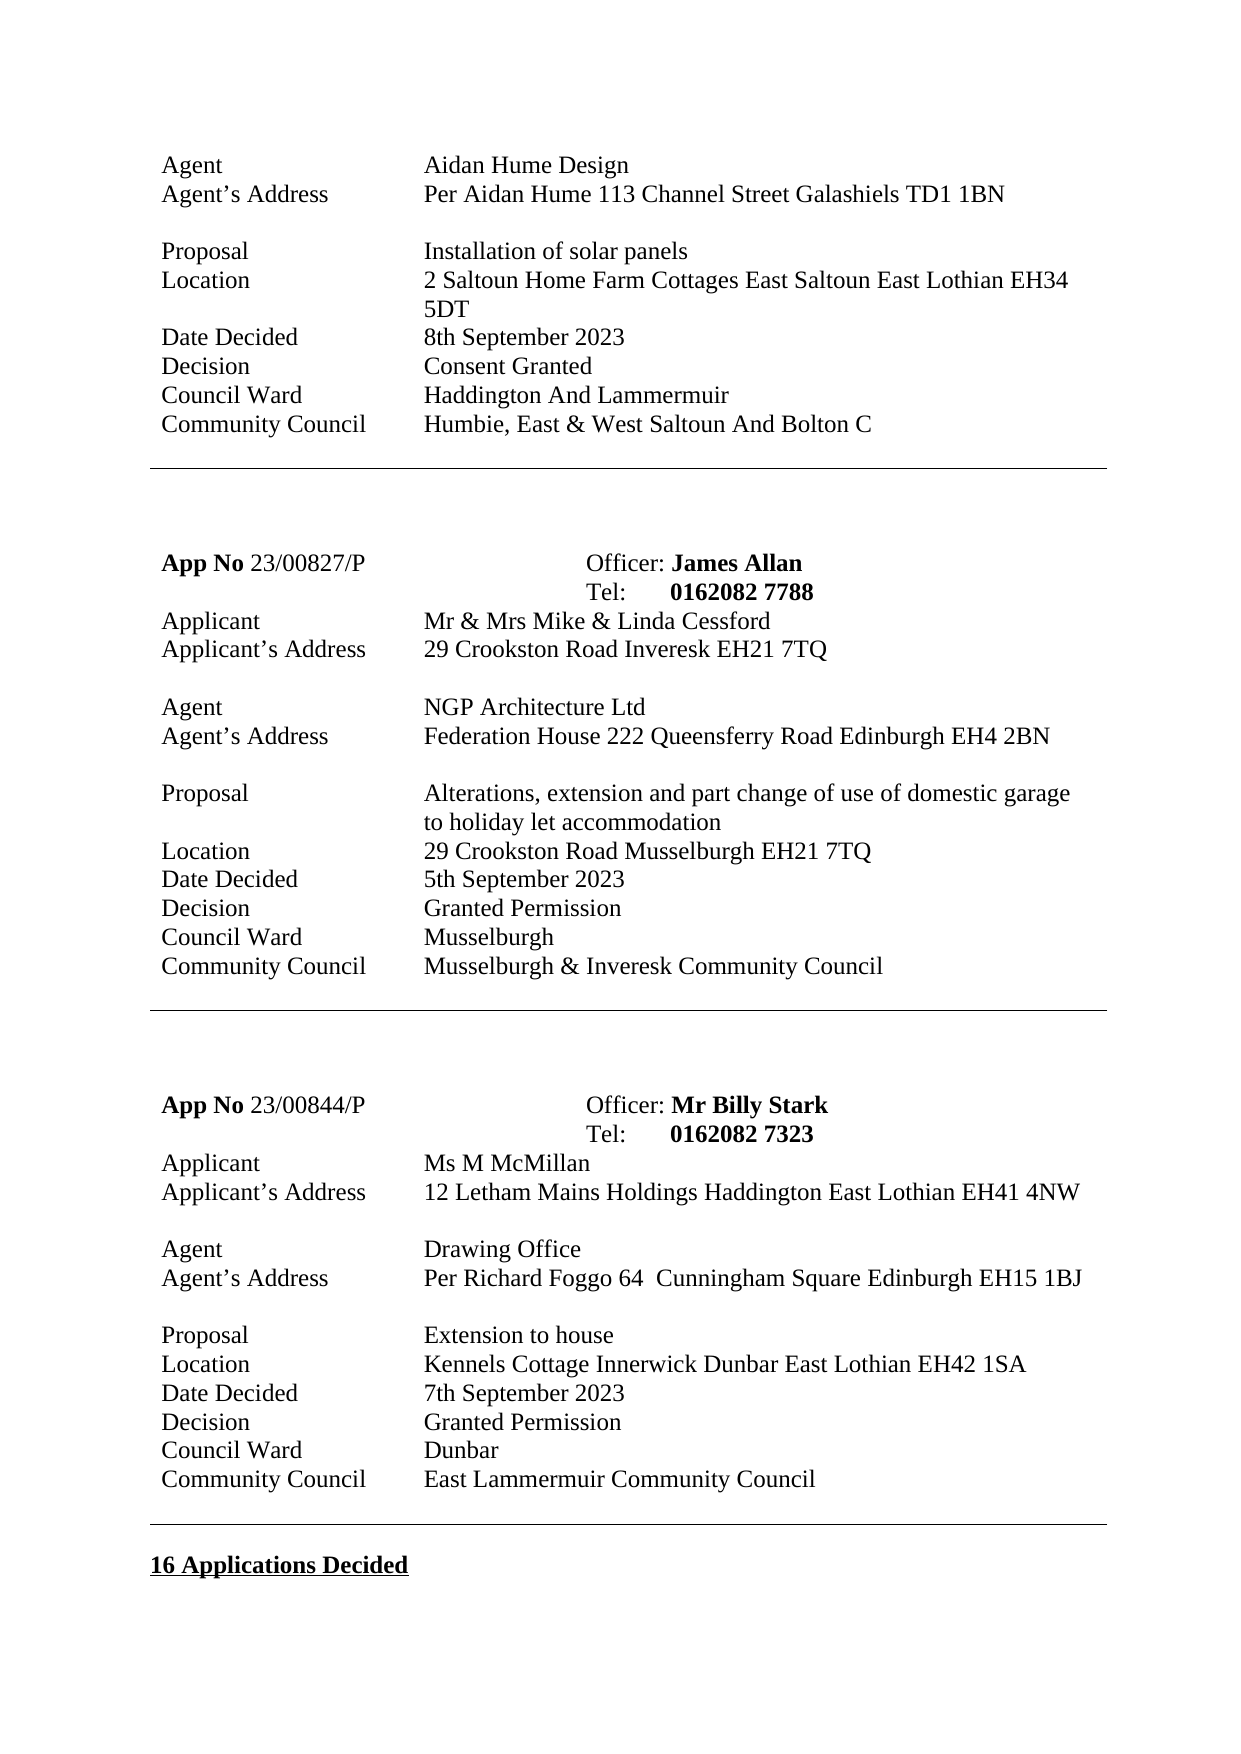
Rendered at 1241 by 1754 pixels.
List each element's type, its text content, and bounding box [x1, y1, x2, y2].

table_cell Kennels Cottage Innerwick Dunbar East Lothian EH42 1SA [412, 1349, 1106, 1378]
table_cell Granted Permission [412, 893, 1106, 922]
table_cell 2 Saltoun Home Farm Cottages East Saltoun East Lothian EH34 5DT [412, 265, 1106, 322]
table_cell 7th September 2023 [412, 1378, 1106, 1407]
table_cell Musselburgh & Inveresk Community Council [412, 951, 1106, 979]
table_cell 29 Crookston Road Musselburgh EH21 7TQ [412, 836, 1106, 864]
table_cell East Lammermuir Community Council [412, 1464, 1106, 1493]
table_cell Ms M McMillan 12 Letham Mains Holdings Haddington East Lothian EH41 4NW [412, 1148, 1106, 1234]
table_cell Proposal [150, 1320, 412, 1349]
table_cell Community Council [150, 951, 412, 979]
table_cell Applicant Applicant’s Address [150, 1148, 412, 1234]
table_cell Dunbar [412, 1435, 1106, 1464]
table_cell Council Ward [150, 380, 412, 409]
table_cell Granted Permission [412, 1407, 1106, 1435]
text 16 Applications Decided [150, 1550, 1107, 1579]
table_cell Proposal [150, 778, 412, 836]
table_cell Community Council [150, 1464, 412, 1493]
table_cell Musselburgh [412, 922, 1106, 951]
table_cell Location [150, 1349, 412, 1378]
table_cell Installation of solar panels [412, 236, 1106, 265]
table_cell 5th September 2023 [412, 865, 1106, 893]
table_header App No 23/00844/P [150, 1090, 574, 1148]
table_cell Decision [150, 893, 412, 922]
table_cell Date Decided [150, 323, 412, 351]
table_cell Decision [150, 1407, 412, 1435]
table_cell Alterations, extension and part change of use of domestic garage to holiday let accommodation [412, 778, 1106, 836]
table_cell Haddington And Lammermuir [412, 380, 1106, 409]
table_cell Council Ward [150, 922, 412, 951]
table_cell Humbie, East & West Saltoun And Bolton C [412, 409, 1106, 437]
table_cell Date Decided [150, 865, 412, 893]
table_cell Proposal [150, 236, 412, 265]
table_cell Agent Agent’s Address [150, 692, 412, 778]
table_cell Agent Agent’s Address [150, 150, 412, 236]
table_header Officer: James Allan Tel: 0162082 7788 [575, 548, 1106, 606]
table_cell Decision [150, 351, 412, 380]
table_header Officer: Mr Billy Stark Tel: 0162082 7323 [575, 1090, 1106, 1148]
table_cell Applicant Applicant’s Address [150, 606, 412, 692]
table_cell Council Ward [150, 1435, 412, 1464]
table_cell Aidan Hume Design Per Aidan Hume 113 Channel Street Galashiels TD1 1BN [412, 150, 1106, 236]
table_header App No 23/00827/P [150, 548, 574, 606]
table_cell Mr & Mrs Mike & Linda Cessford 29 Crookston Road Inveresk EH21 7TQ [412, 606, 1106, 692]
table_cell NGP Architecture Ltd Federation House 222 Queensferry Road Edinburgh EH4 2BN [412, 692, 1106, 778]
table_cell Agent Agent’s Address [150, 1234, 412, 1320]
table_cell Consent Granted [412, 351, 1106, 380]
table_cell 8th September 2023 [412, 323, 1106, 351]
table_cell Extension to house [412, 1320, 1106, 1349]
table_cell Location [150, 265, 412, 322]
table_cell Date Decided [150, 1378, 412, 1407]
table_cell Drawing Office Per Richard Foggo 64 Cunningham Square Edinburgh EH15 1BJ [412, 1234, 1106, 1320]
table_cell Community Council [150, 409, 412, 437]
table_cell Location [150, 836, 412, 864]
